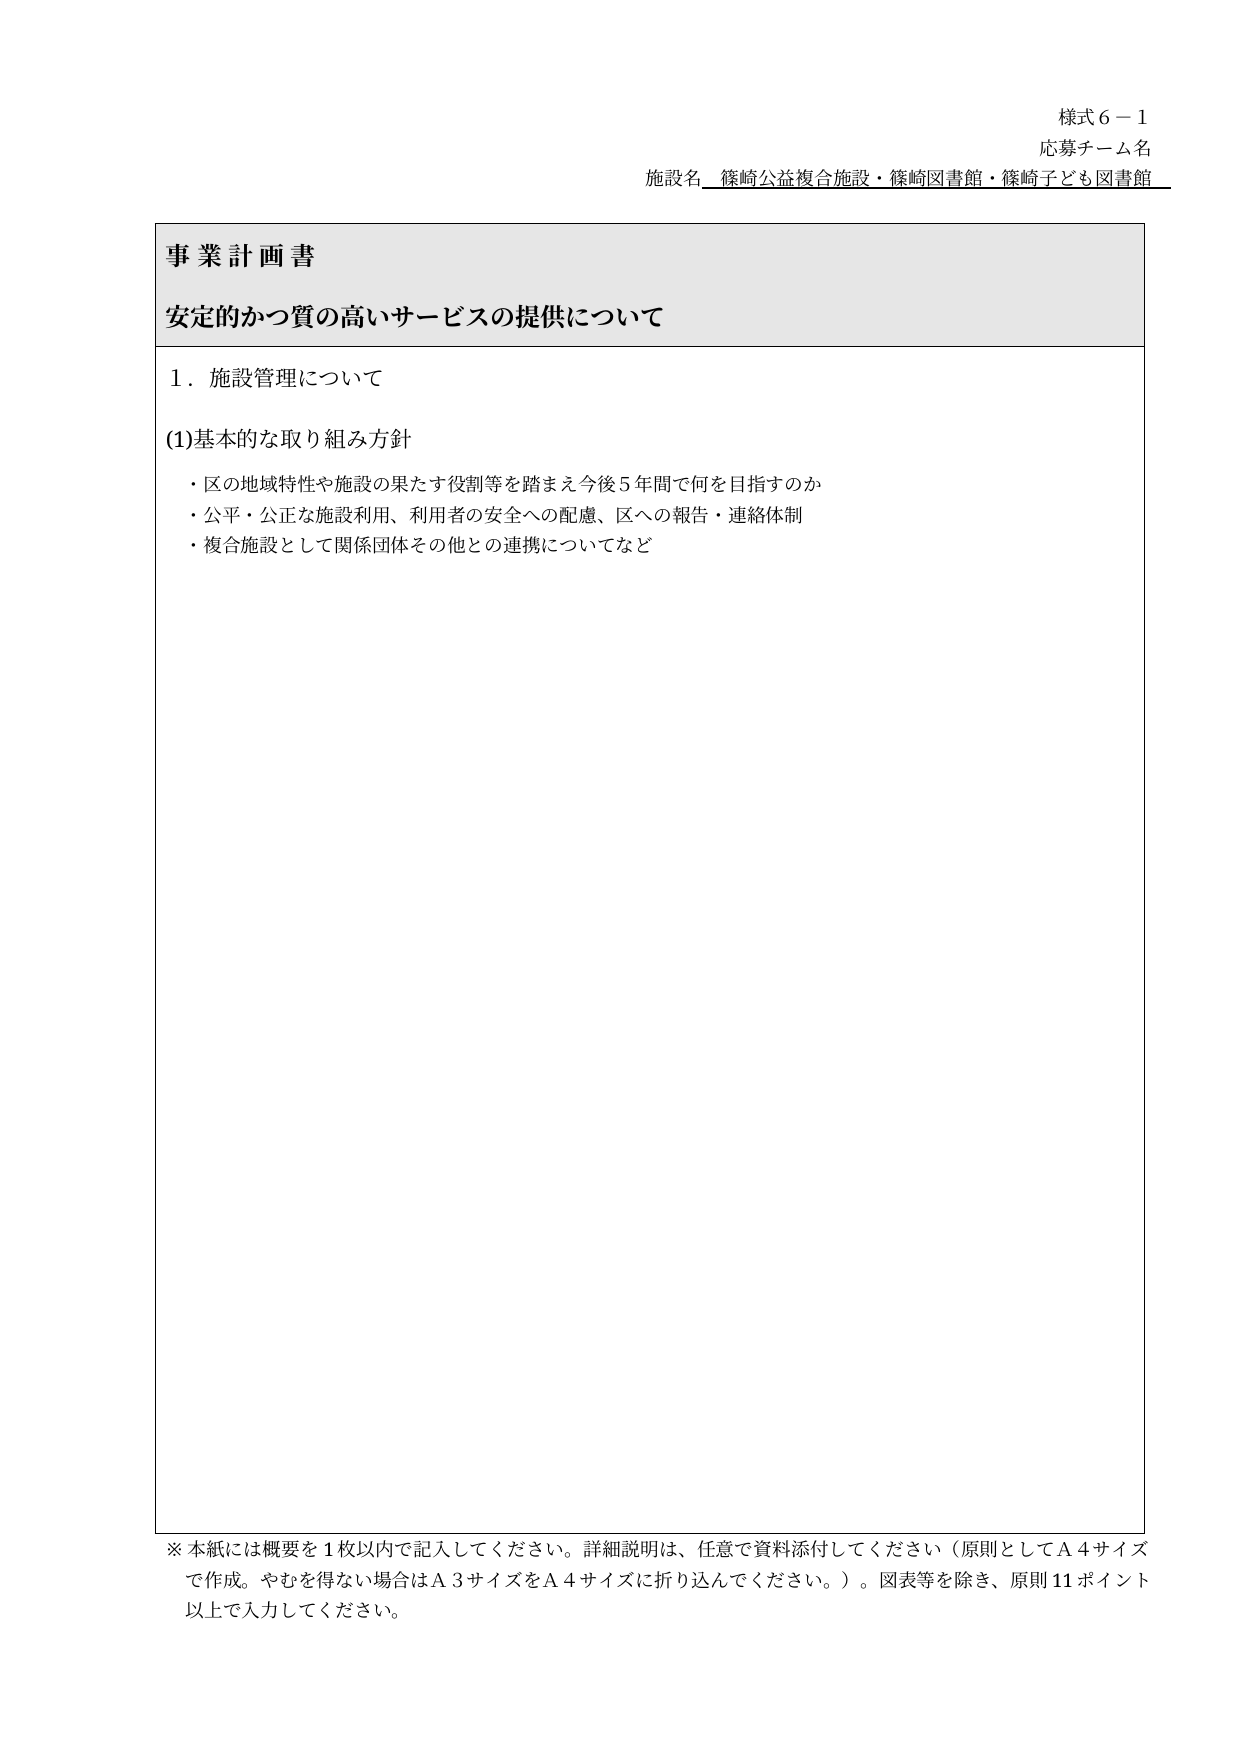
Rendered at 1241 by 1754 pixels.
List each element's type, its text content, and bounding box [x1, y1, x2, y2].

text 応募チーム名 [148, 132, 1152, 162]
table_header 事 業 計 画 書 安定的かつ質の高いサービスの提供について [156, 224, 1144, 346]
text ※ 本紙には概要を1枚以内で記入してください。詳細説明は、任意で資料添付してください（原則としてＡ４サイズで作成。やむを得ない場合はＡ３サイズをＡ４サイズに折り込んでください。）。図表等を除き、原則11ポイント以上で入力してください。 [167, 1533, 1152, 1625]
text 様式６－１ [148, 101, 1152, 132]
text 施設名 篠崎公益複合施設・篠崎図書館・篠崎子ども図書館 [148, 162, 1152, 193]
table_cell １．施設管理について (1)基本的な取り組み方針 ・区の地域特性や施設の果たす役割等を踏まえ今後５年間で何を目指すのか ・公平・公正な施設利用、利用者の安全への配慮、区への報告・連絡体制 ・複合施設として関係団体その他との連携についてなど [156, 347, 1144, 1532]
